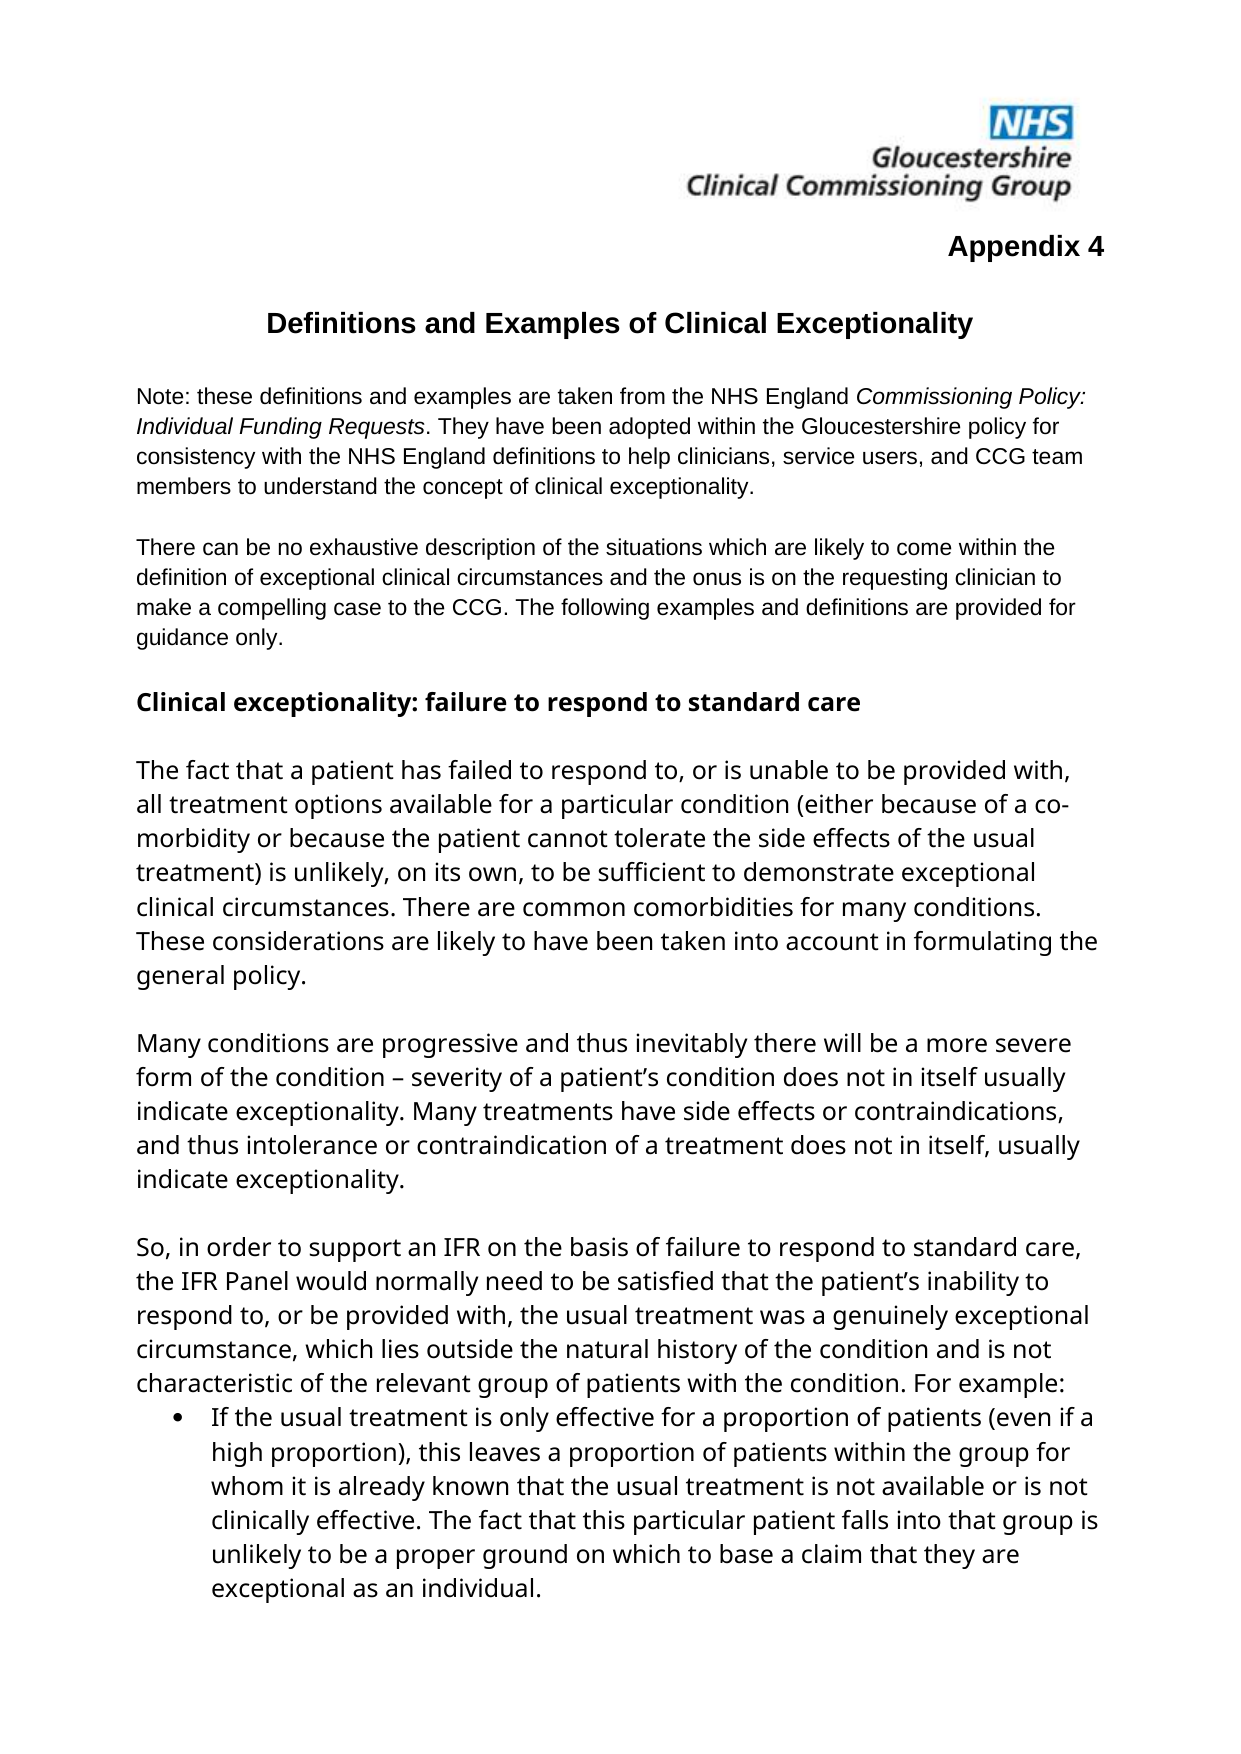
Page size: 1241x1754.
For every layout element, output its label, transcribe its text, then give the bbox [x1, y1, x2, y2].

picture [654, 73, 1105, 229]
text Clinical exceptionality: failure to respond to standard care [136, 685, 1104, 719]
text So, in order to support an IFR on the basis of failure to respond to standard care, the IFR Panel would normally need to be satisfied that the patient’s inability to respond to, or be provided with, the usual treatment was a genuinely exceptional circumstance, which lies outside the natural history of the condition and is not characteristic of the relevant group of patients with the condition. For example: [136, 1230, 1104, 1400]
text Definitions and Examples of Clinical Exceptionality [136, 306, 1104, 339]
text Many conditions are progressive and thus inevitably there will be a more severe form of the condition – severity of a patient’s condition does not in itself usually indicate exceptionality. Many treatments have side effects or contraindications, and thus intolerance or contraindication of a treatment does not in itself, usually indicate exceptionality. [136, 1025, 1104, 1196]
text There can be no exhaustive description of the situations which are likely to come within the definition of exceptional clinical circumstances and the onus is on the requesting clinician to make a compelling case to the CCG. The following examples and definitions are provided for guidance only. [136, 534, 1104, 651]
text Note: these definitions and examples are taken from the NHS England Commissioning Policy: Individual Funding Requests. They have been adopted within the Gloucestershire policy for consistency with the NHS England definitions to help clinicians, service users, and CCG team members to understand the concept of clinical exceptionality. [136, 383, 1104, 500]
text Appendix 4 [136, 228, 1104, 262]
list If the usual treatment is only effective for a proportion of patients (even if a high proportion), this leaves a proportion of patients within the group for whom it is already known that the usual treatment is not available or is not clinically effective. The fact that this particular patient falls into that group is unlikely to be a proper ground on which to base a claim that they are exceptional as an individual. [173, 1400, 1104, 1604]
text The fact that a patient has failed to respond to, or is unable to be provided with, all treatment options available for a particular condition (either because of a co-morbidity or because the patient cannot tolerate the side effects of the usual treatment) is unlikely, on its own, to be sufficient to demonstrate exceptional clinical circumstances. There are common comorbidities for many conditions. These considerations are likely to have been taken into account in formulating the general policy. [136, 753, 1104, 991]
